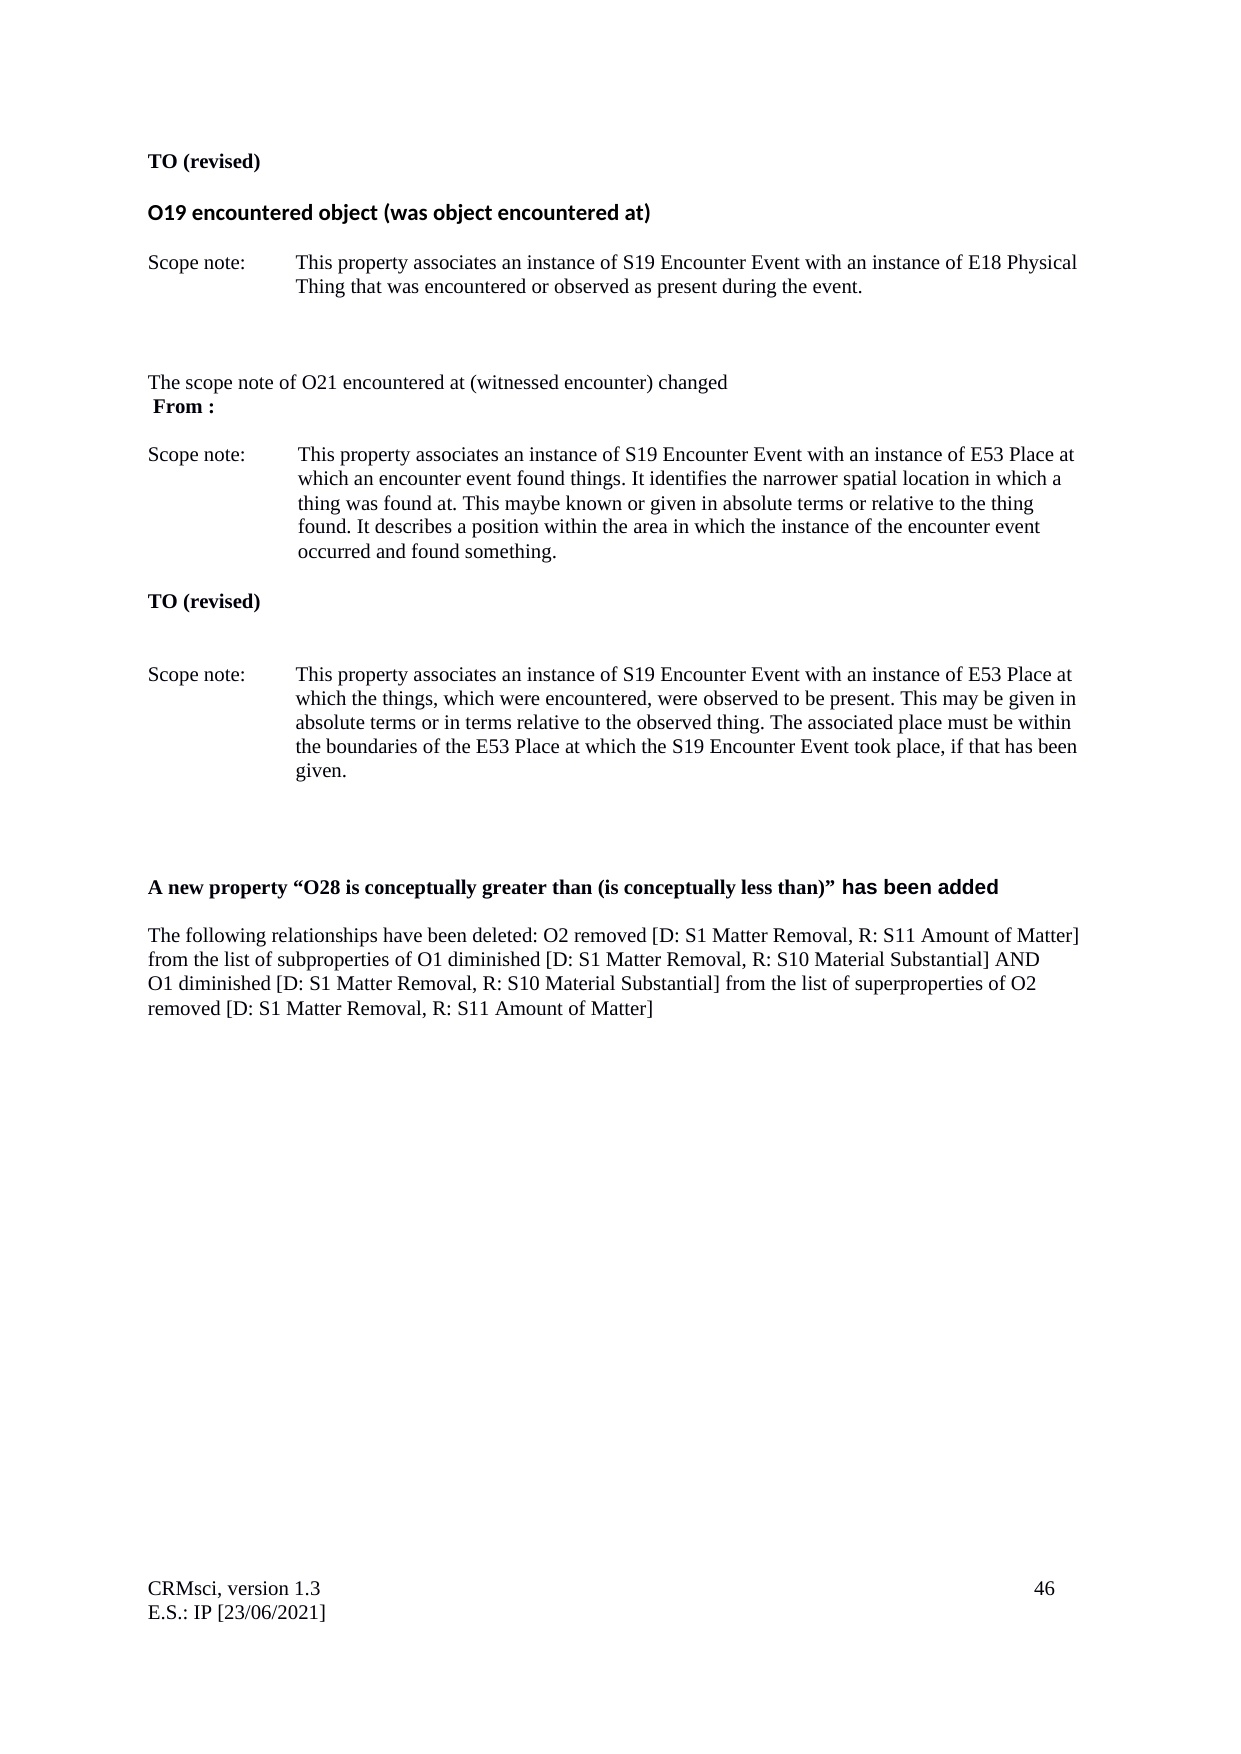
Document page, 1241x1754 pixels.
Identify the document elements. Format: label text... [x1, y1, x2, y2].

text Scope note: This property associates an instance of S19 Encounter Event with an instance of E53 Place at which an encounter event found things. It identifies the narrower spatial location in which a thing was found at. This maybe known or given in absolute terms or relative to the thing found. It describes a position within the area in which the instance of the encounter event occurred and found something. [148, 442, 1092, 563]
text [148, 198, 1092, 226]
text From : [148, 394, 1092, 418]
subtitle TO (revised) [148, 148, 1092, 173]
text The following relationships have been deleted: O2 removed [D: S1 Matter Removal, R: S11 Amount of Matter] from the list of subproperties of O1 diminished [D: S1 Matter Removal, R: S10 Material Substantial] AND [148, 923, 1092, 971]
text Scope note: This property associates an instance of S19 Encounter Event with an instance of E18 Physical Thing that was encountered or observed as present during the event. [148, 250, 1092, 298]
subtitle A new property “O28 is conceptually greater than (is conceptually less than)” has been added [148, 875, 1092, 899]
text O1 diminished [D: S1 Matter Removal, R: S10 Material Substantial] from the list of superproperties of O2 removed [D: S1 Matter Removal, R: S11 Amount of Matter] [148, 971, 1092, 1019]
text The scope note of O21 encountered at (witnessed encounter) changed [148, 370, 1092, 394]
text Scope note: This property associates an instance of S19 Encounter Event with an instance of E53 Place at which the things, which were encountered, were observed to be present. This may be given in absolute terms or in terms relative to the observed thing. The associated place must be within the boundaries of the E53 Place at which the S19 Encounter Event took place, if that has been given. [148, 662, 1092, 782]
subtitle TO (revised) [148, 588, 1092, 613]
